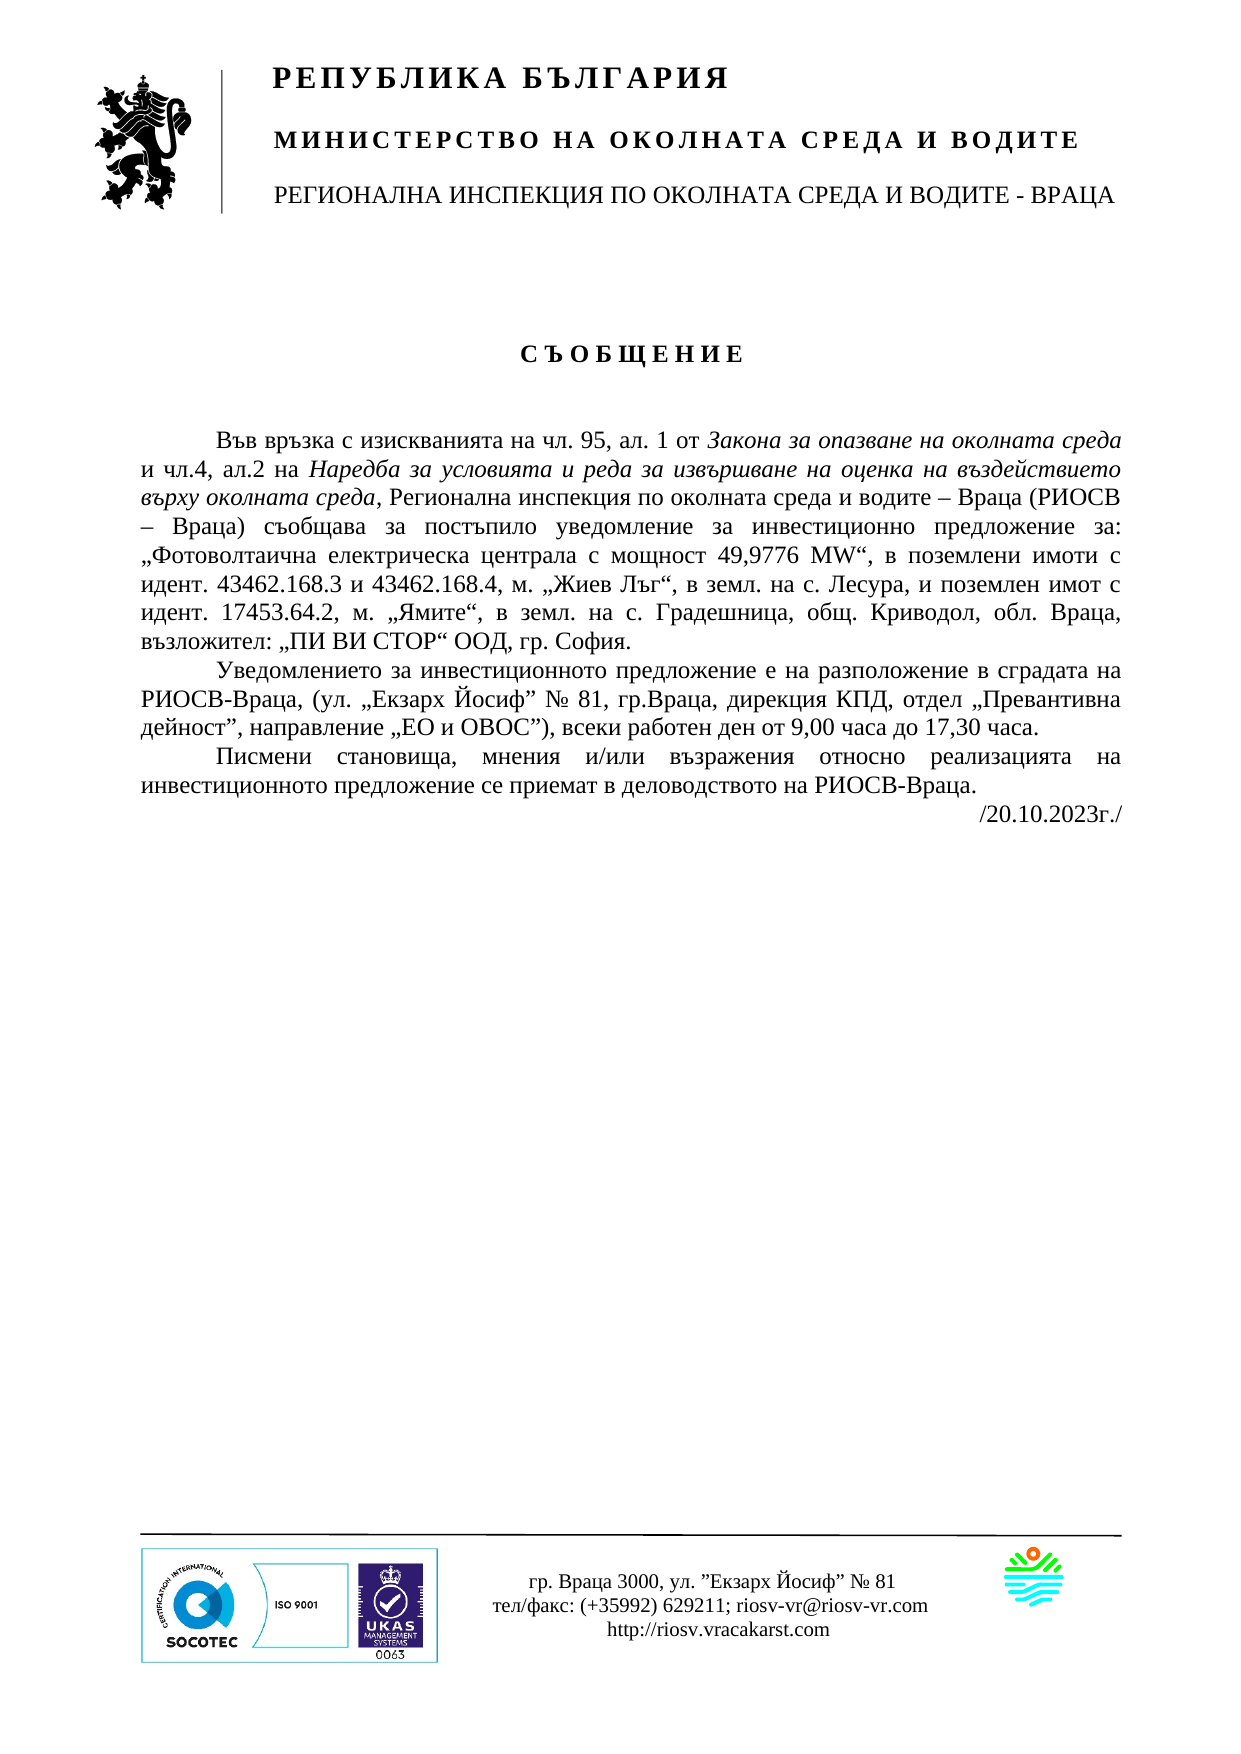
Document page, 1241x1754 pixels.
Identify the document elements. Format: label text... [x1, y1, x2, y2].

picture [140, 1546, 439, 1665]
text С Ъ О Б Щ Е Н И Е [141, 339, 1122, 367]
text Уведомлението за инвестиционното предложение е на разположение в сградата на РИОСВ-Враца, (ул. „Екзарх Йосиф” № 81, гр.Враца, дирекция КПД, отдел „Превантивна дейност”, направление „ЕО и ОВОС”), всеки работен ден от 9,00 часа до 17,30 часа. [141, 655, 1122, 741]
text Писмени становища, мнения и/или възражения относно реализацията на инвестиционното предложение се приемат в деловодството на РИОСВ-Враца. [141, 741, 1122, 799]
text Във връзка с изискванията на чл. 95, ал. 1 от Закона за опазване на околната среда и чл.4, ал.2 на Наредба за условията и реда за извършване на оценка на въздействието върху околната среда, Регионална инспекция по околната среда и водите – Враца (РИОСВ – Враца) съобщава за постъпило уведомление за инвестиционно предложение за: „Фотоволтаична електрическа централа с мощност 49,9776 MW“, в поземлени имоти с идент. 43462.168.3 и 43462.168.4, м. „Жиев Лъг“, в земл. на с. Лесура, и поземлен имот с идент. 17453.64.2, м. „Ямите“, в земл. на с. Градешница, общ. Криводол, обл. Враца, възложител: „ПИ ВИ СТОР“ ООД, гр. София. [141, 425, 1122, 655]
text /20.10.2023г./ [170, 799, 1122, 827]
